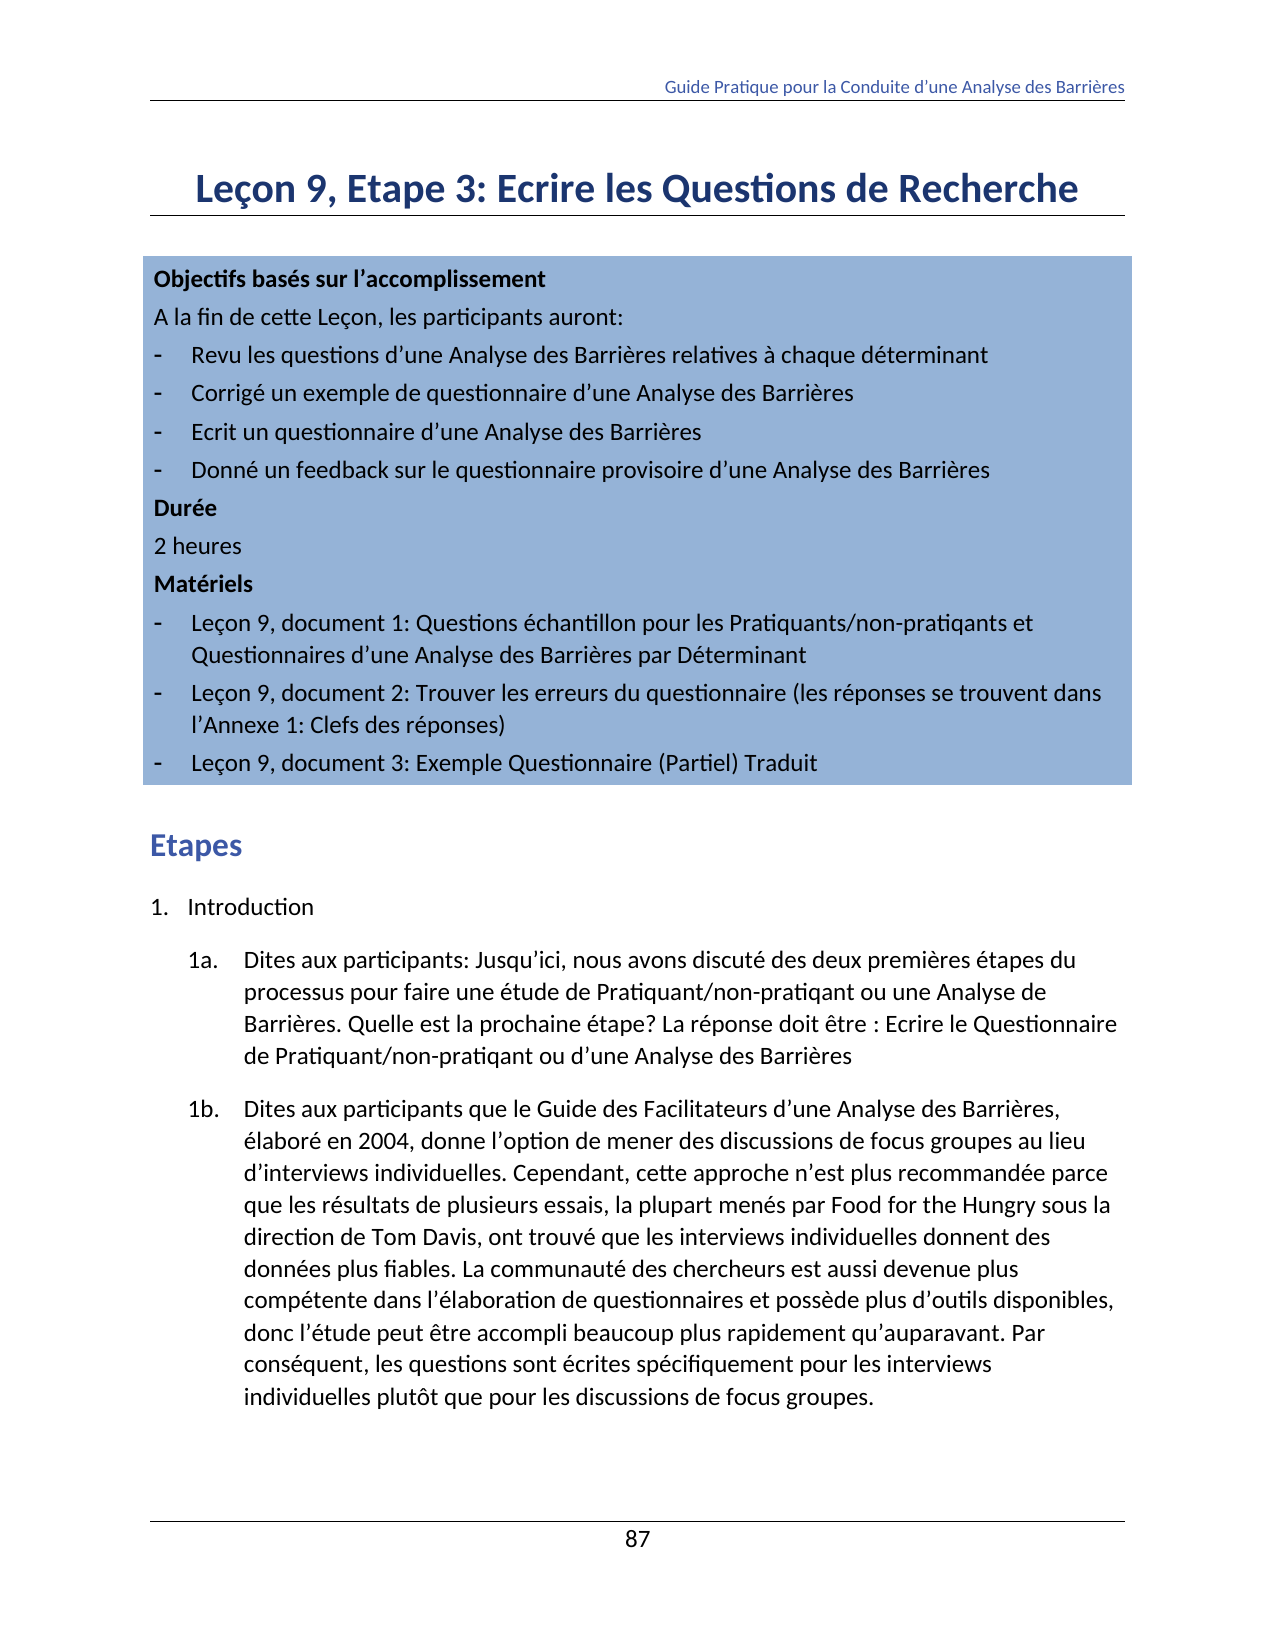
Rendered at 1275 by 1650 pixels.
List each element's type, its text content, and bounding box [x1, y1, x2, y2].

subtitle Leçon 9, Etape 3: Ecrire les Questions de Recherche [150, 162, 1125, 215]
list 1a. Dites aux participants: Jusqu’ici, nous avons discuté des deux premières étapes du processus pour faire une étude de Pratiquant/non-pratiqant ou une Analyse de Barrières. Quelle est la prochaine étape? La réponse doit être : Ecrire le Questionnaire de Pratiquant/non-pratiqant ou d’une Analyse des Barrières [187, 944, 1125, 1071]
subtitle Etapes [150, 823, 1125, 864]
list 1. Introduction [150, 891, 1125, 922]
text 1b. Dites aux participants que le Guide des Facilitateurs d’une Analyse des Barrières, élaboré en 2004, donne l’option de mener des discussions de focus groupes au lieu d’interviews individuelles. Cependant, cette approche n’est plus recommandée parce que les résultats de plusieurs essais, la plupart menés par Food for the Hungry sous la direction de Tom Davis, ont trouvé que les interviews individuelles donnent des données plus fiables. La communauté des chercheurs est aussi devenue plus compétente dans l’élaboration de questionnaires et possède plus d’outils disponibles, donc l’étude peut être accompli beaucoup plus rapidement qu’auparavant. Par conséquent, les questions sont écrites spécifiquement pour les interviews individuelles plutôt que pour les discussions de focus groupes. [187, 1093, 1125, 1411]
table_header Objectifs basés sur l’accomplissement A la fin de cette Leçon, les participants auront: Revu les questions d’une Analyse des Barrières relatives à chaque déterminant Corrigé un exemple de questionnaire d’une Analyse des Barrières Ecrit un questionnaire d’une Analyse des Barrières Donné un feedback sur le questionnaire provisoire d’une Analyse des Barrières Durée 2 heures Matériels Leçon 9, document 1: Questions échantillon pour les Pratiquants/non-pratiqants et Questionnaires d’une Analyse des Barrières par Déterminant Leçon 9, document 2: Trouver les erreurs du questionnaire (les réponses se trouvent dans l’Annexe 1: Clefs des réponses) Leçon 9, document 3: Exemple Questionnaire (Partiel) Traduit [143, 256, 1132, 785]
